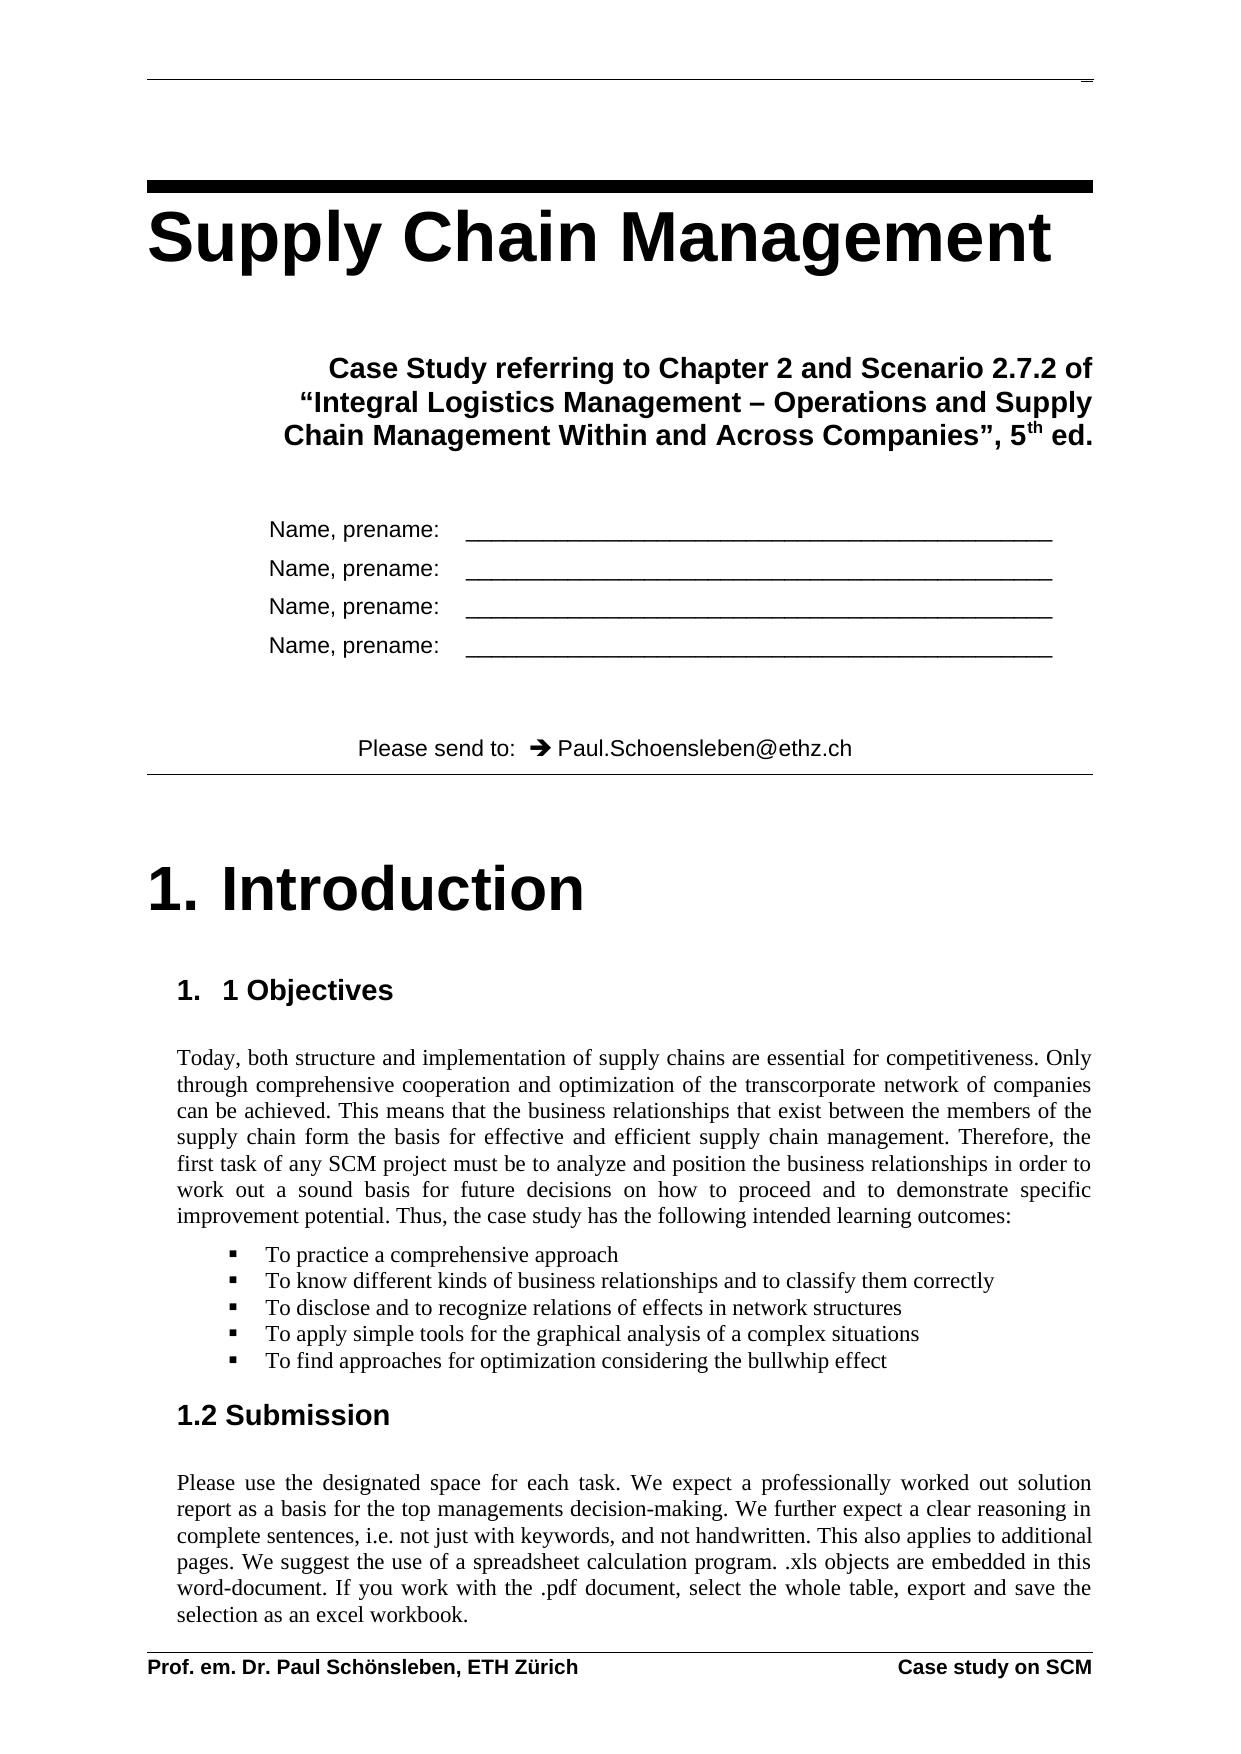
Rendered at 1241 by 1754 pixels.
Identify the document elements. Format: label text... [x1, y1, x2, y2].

text Case Study referring to Chapter 2 and Scenario 2.7.2 of “Integral Logistics Management – Operations and Supply Chain Management Within and Across Companies”, 5th ed. [147, 351, 1093, 452]
text Please send to: Paul.Schoensleben@ethz.ch [184, 735, 1093, 761]
subtitle Introduction [147, 851, 1093, 923]
list To practice a comprehensive approach [228, 1241, 1093, 1268]
subtitle 1.2 Submission [177, 1398, 1093, 1432]
text Name, prename: ______________________________________________ [269, 632, 1093, 658]
list To find approaches for optimization considering the bullwhip effect [228, 1347, 1093, 1373]
text Name, prename: ______________________________________________ [269, 516, 1093, 542]
text Please use the designated space for each task. We expect a professionally worked out solution report as a basis for the top managements decision-making. We further expect a clear reasoning in complete sentences, i.e. not just with keywords, and not handwritten. This also applies to additional pages. We suggest the use of a spreadsheet calculation program. .xls objects are embedded in this word-document. If you work with the .pdf document, select the whole table, export and save the selection as an excel workbook. [177, 1469, 1093, 1627]
list To disclose and to recognize relations of effects in network structures [228, 1294, 1093, 1320]
title Supply Chain Management [147, 193, 1093, 276]
text Name, prename: ______________________________________________ [269, 554, 1093, 581]
list To know different kinds of business relationships and to classify them correctly [228, 1268, 1093, 1294]
text Today, both structure and implementation of supply chains are essential for competitiveness. Only through comprehensive cooperation and optimization of the transcorporate network of companies can be achieved. This means that the business relationships that exist between the members of the supply chain form the basis for effective and efficient supply chain management. Therefore, the first task of any SCM project must be to analyze and position the business relationships in order to work out a sound basis for future decisions on how to proceed and to demonstrate specific improvement potential. Thus, the case study has the following intended learning outcomes: [177, 1044, 1093, 1229]
subtitle 1 Objectives [177, 973, 1093, 1007]
text Name, prename: ______________________________________________ [269, 593, 1093, 620]
list To apply simple tools for the graphical analysis of a complex situations [228, 1320, 1093, 1347]
